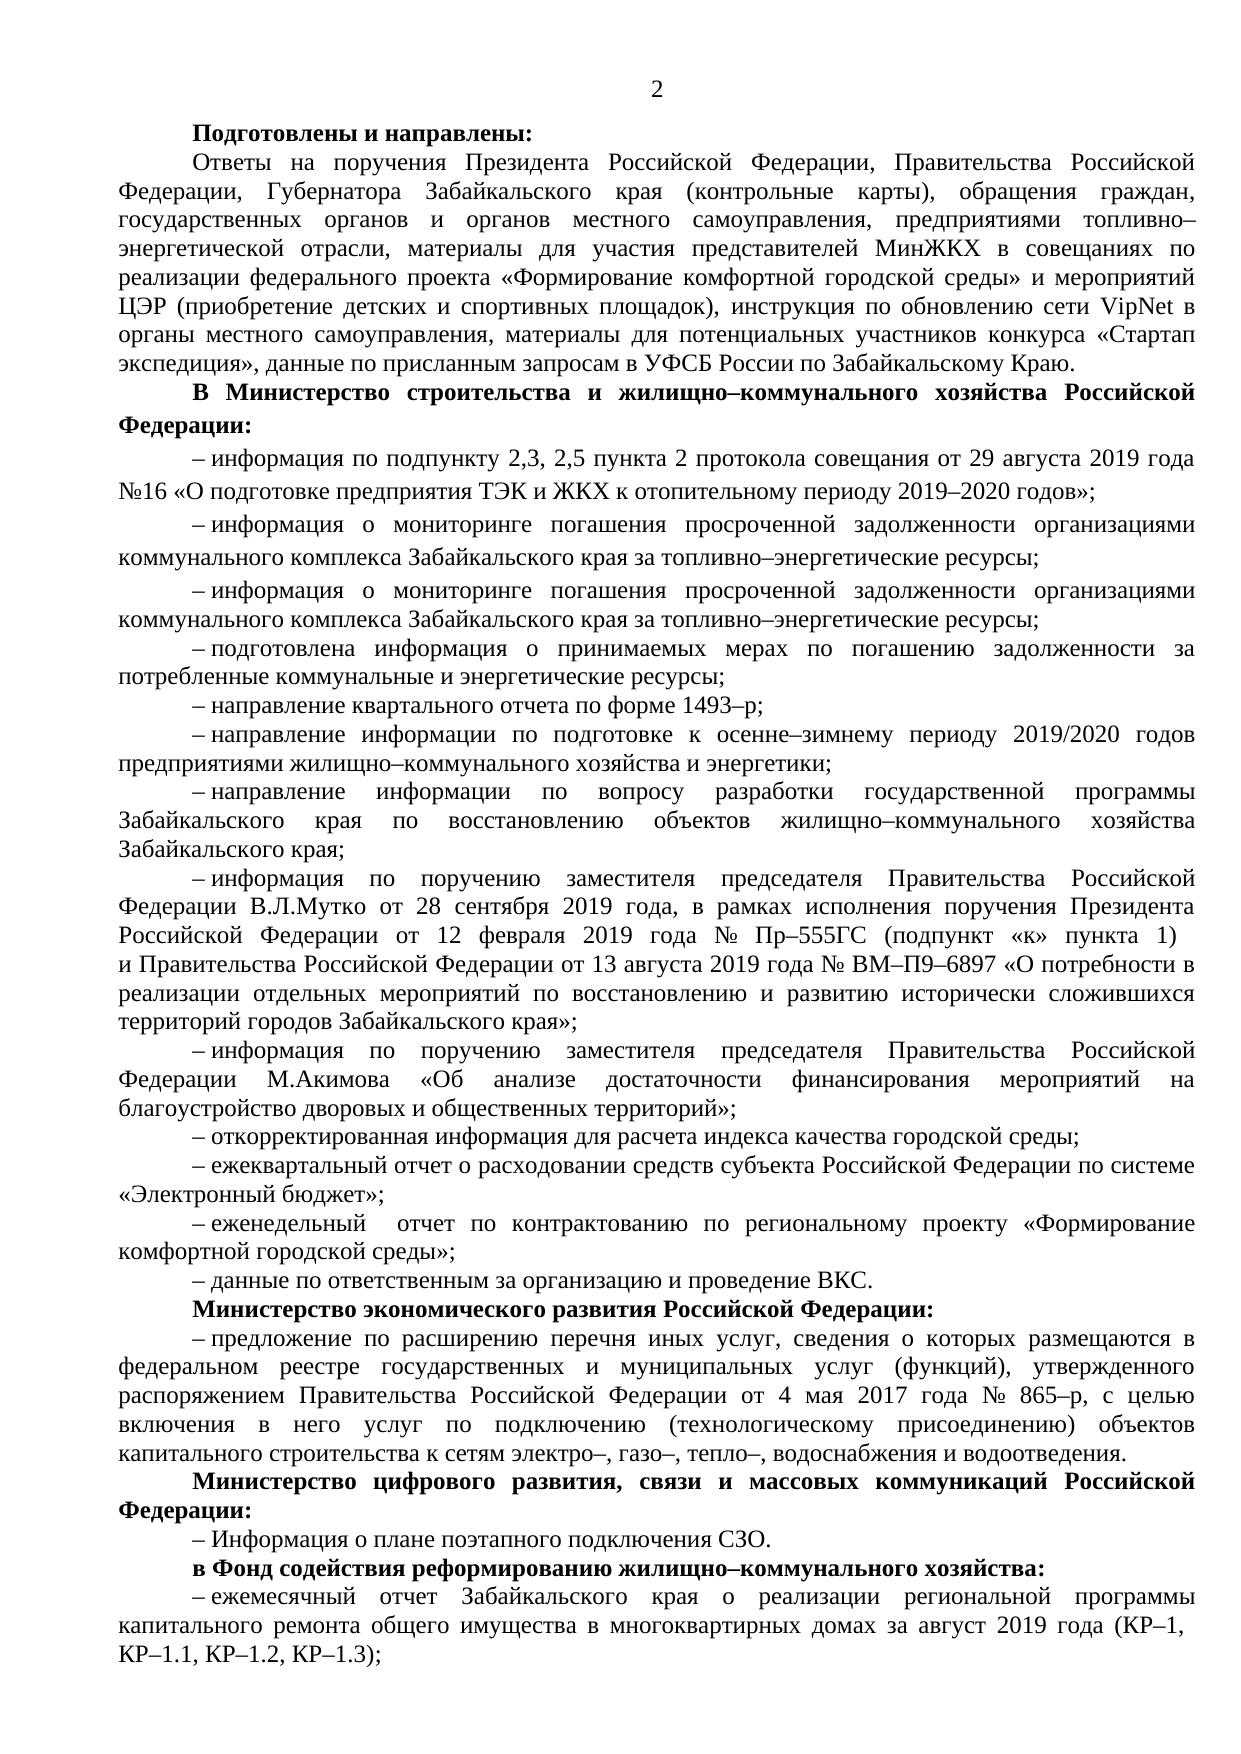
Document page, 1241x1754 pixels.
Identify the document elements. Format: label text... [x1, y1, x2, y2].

text – Информация о плане поэтапного подключения СЗО. [118, 1524, 1196, 1553]
subtitle Подготовлены и направлены: [118, 118, 1196, 147]
text – направление информации по подготовке к осенне–зимнему периоду 2019/2020 годов предприятиями жилищно–коммунального хозяйства и энергетики; [118, 719, 1196, 776]
text – ежемесячный отчет Забайкальского края о реализации региональной программы капитального ремонта общего имущества в многоквартирных домах за август 2019 года (КР–1, КР–1.1, КР–1.2, КР–1.3); [118, 1581, 1196, 1668]
text – направление квартального отчета по форме 1493–р; [118, 690, 1196, 719]
text – информация о мониторинге погашения просроченной задолженности организациями коммунального комплекса Забайкальского края за топливно–энергетические ресурсы; [118, 509, 1196, 571]
text Министерство цифрового развития, связи и массовых коммуникаций Российской Федерации: [118, 1466, 1196, 1524]
text – предложение по расширению перечня иных услуг, сведения о которых размещаются в федеральном реестре государственных и муниципальных услуг (функций), утвержденного распоряжением Правительства Российской Федерации от 4 мая 2017 года № 865–р, с целью включения в него услуг по подключению (технологическому присоединению) объектов капитального строительства к сетям электро–, газо–, тепло–, водоснабжения и водоотведения. [118, 1323, 1196, 1466]
text – данные по ответственным за организацию и проведение ВКС. [118, 1265, 1196, 1294]
text – информация по поручению заместителя председателя Правительства Российской Федерации М.Акимова «Об анализе достаточности финансирования мероприятий на благоустройство дворовых и общественных территорий»; [118, 1035, 1196, 1121]
subtitle в Фонд содействия реформированию жилищно–коммунального хозяйства: [118, 1553, 1196, 1581]
text – подготовлена информация о принимаемых мерах по погашению задолженности за потребленные коммунальные и энергетические ресурсы; [118, 633, 1196, 690]
text – информация по поручению заместителя председателя Правительства Российской Федерации В.Л.Мутко от 28 сентября 2019 года, в рамках исполнения поручения Президента Российской Федерации от 12 февраля 2019 года № Пр–555ГС (подпункт «к» пункта 1) и Правительства Российской Федерации от 13 августа 2019 года № ВМ–П9–6897 «О потребности в реализации отдельных мероприятий по восстановлению и развитию исторически сложившихся территорий городов Забайкальского края»; [118, 863, 1196, 1035]
text В Министерство строительства и жилищно–коммунального хозяйства Российской Федерации: [118, 377, 1196, 439]
list – информация о мониторинге погашения просроченной задолженности организациями коммунального комплекса Забайкальского края за топливно–энергетические ресурсы; [118, 575, 1196, 633]
text – еженедельный отчет по контрактованию по региональному проекту «Формирование комфортной городской среды»; [118, 1208, 1196, 1265]
text Министерство экономического развития Российской Федерации: [118, 1294, 1196, 1323]
text – откорректированная информация для расчета индекса качества городской среды; [118, 1121, 1196, 1150]
text – направление информации по вопросу разработки государственной программы Забайкальского края по восстановлению объектов жилищно–коммунального хозяйства Забайкальского края; [118, 776, 1196, 863]
text – ежеквартальный отчет о расходовании средств субъекта Российской Федерации по системе «Электронный бюджет»; [118, 1150, 1196, 1208]
text – информация по подпункту 2,3, 2,5 пункта 2 протокола совещания от 29 августа 2019 года №16 «О подготовке предприятия ТЭК и ЖКХ к отопительному периоду 2019–2020 годов»; [118, 443, 1196, 505]
text Ответы на поручения Президента Российской Федерации, Правительства Российской Федерации, Губернатора Забайкальского края (контрольные карты), обращения граждан, государственных органов и органов местного самоуправления, предприятиями топливно–энергетической отрасли, материалы для участия представителей МинЖКХ в совещаниях по реализации федерального проекта «Формирование комфортной городской среды» и мероприятий ЦЭР (приобретение детских и спортивных площадок), инструкция по обновлению сети VipNet в органы местного самоуправления, материалы для потенциальных участников конкурса «Стартап экспедиция», данные по присланным запросам в УФСБ России по Забайкальскому Краю. [118, 147, 1196, 377]
